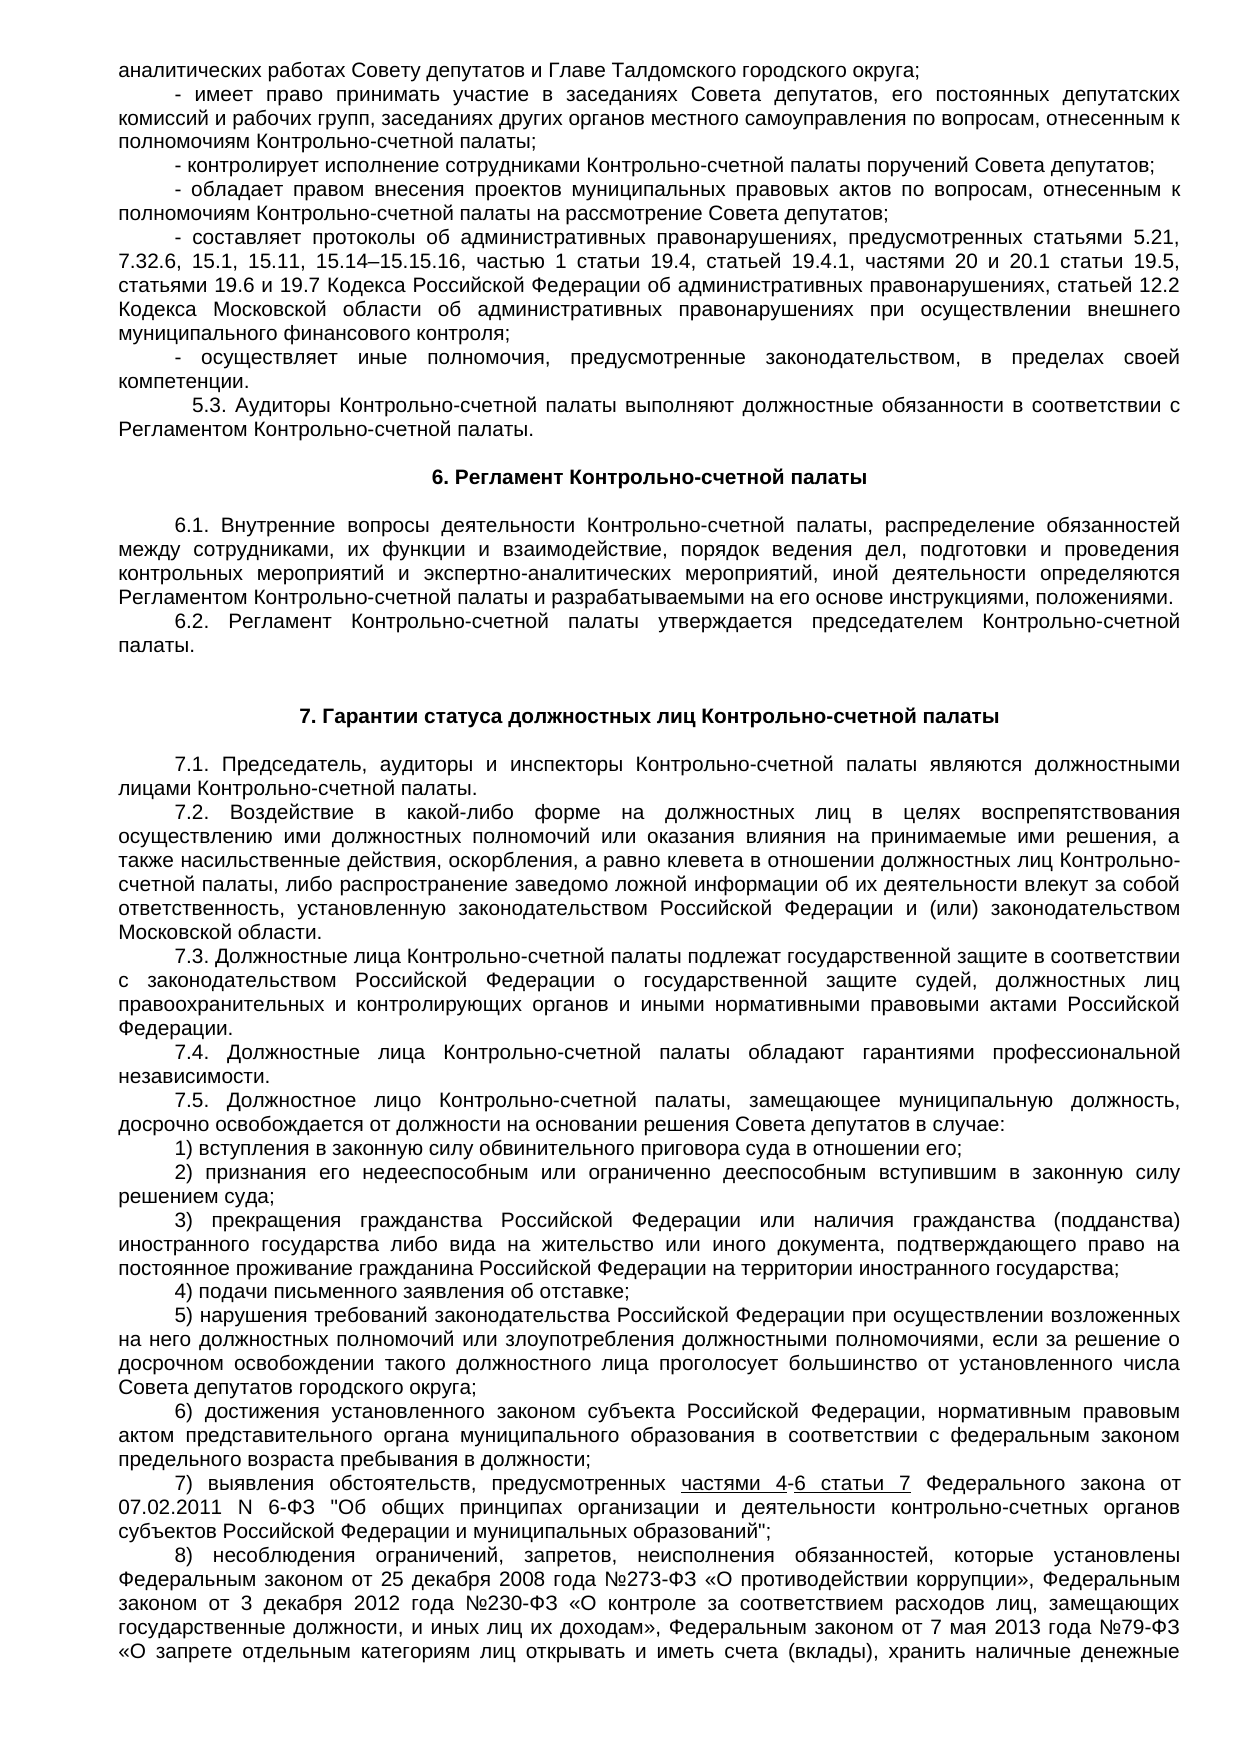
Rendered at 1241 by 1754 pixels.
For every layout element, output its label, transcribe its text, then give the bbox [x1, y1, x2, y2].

text - имеет право принимать участие в заседаниях Совета депутатов, его постоянных депутатских комиссий и рабочих групп, заседаниях других органов местного самоуправления по вопросам, отнесенным к полномочиям Контрольно-счетной палаты; [118, 81, 1181, 153]
text 7.1. Председатель, аудиторы и инспекторы Контрольно-счетной палаты являются должностными лицами Контрольно-счетной палаты. [118, 752, 1181, 800]
text 7.5. Должностное лицо Контрольно-счетной палаты, замещающее муниципальную должность, досрочно освобождается от должности на основании решения Совета депутатов в случае: [118, 1088, 1181, 1136]
text 7.4. Должностные лица Контрольно-счетной палаты обладают гарантиями профессиональной независимости. [118, 1040, 1181, 1088]
text 3) прекращения гражданства Российской Федерации или наличия гражданства (подданства) иностранного государства либо вида на жительство или иного документа, подтверждающего право на постоянное проживание гражданина Российской Федерации на территории иностранного государства; [118, 1207, 1181, 1279]
text 2) признания его недееспособным или ограниченно дееспособным вступившим в законную силу решением суда; [118, 1159, 1181, 1207]
text 6.2. Регламент Контрольно-счетной палаты утверждается председателем Контрольно-счетной палаты. [118, 608, 1181, 656]
text 6. Регламент Контрольно-счетной палаты [118, 465, 1181, 489]
text - обладает правом внесения проектов муниципальных правовых актов по вопросам, отнесенным к полномочиям Контрольно-счетной палаты на рассмотрение Совета депутатов; [118, 177, 1181, 225]
text 4) подачи письменного заявления об отставке; [118, 1279, 1181, 1303]
text 7.3. Должностные лица Контрольно-счетной палаты подлежат государственной защите в соответствии с законодательством Российской Федерации о государственной защите судей, должностных лиц правоохранительных и контролирующих органов и иными нормативными правовыми актами Российской Федерации. [118, 944, 1181, 1040]
text 5.3. Аудиторы Контрольно-счетной палаты выполняют должностные обязанности в соответствии с Регламентом Контрольно-счетной палаты. [118, 393, 1181, 441]
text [118, 57, 1181, 81]
text 7.2. Воздействие в какой-либо форме на должностных лиц в целях воспрепятствования осуществлению ими должностных полномочий или оказания влияния на принимаемые ими решения, а также насильственные действия, оскорбления, а равно клевета в отношении должностных лиц Контрольно-счетной палаты, либо распространение заведомо ложной информации об их деятельности влекут за собой ответственность, установленную законодательством Российской Федерации и (или) законодательством Московской области. [118, 800, 1181, 944]
text 5) нарушения требований законодательства Российской Федерации при осуществлении возложенных на него должностных полномочий или злоупотребления должностными полномочиями, если за решение о досрочном освобождении такого должностного лица проголосует большинство от установленного числа Совета депутатов городского округа; [118, 1303, 1181, 1399]
text 6) достижения установленного законом субъекта Российской Федерации, нормативным правовым актом представительного органа муниципального образования в соответствии с федеральным законом предельного возраста пребывания в должности; [118, 1399, 1181, 1471]
text 7) выявления обстоятельств, предусмотренных частями 4-6 статьи 7 Федерального закона от 07.02.2011 N 6-ФЗ "Об общих принципах организации и деятельности контрольно-счетных органов субъектов Российской Федерации и муниципальных образований"; [118, 1471, 1181, 1543]
text - контролирует исполнение сотрудниками Контрольно-счетной палаты поручений Совета депутатов; [118, 153, 1181, 177]
text 1) вступления в законную силу обвинительного приговора суда в отношении его; [118, 1136, 1181, 1159]
text 6.1. Внутренние вопросы деятельности Контрольно-счетной палаты, распределение обязанностей между сотрудниками, их функции и взаимодействие, порядок ведения дел, подготовки и проведения контрольных мероприятий и экспертно-аналитических мероприятий, иной деятельности определяются Регламентом Контрольно-счетной палаты и разрабатываемыми на его основе инструкциями, положениями. [118, 513, 1181, 608]
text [118, 1543, 1181, 1663]
text 7. Гарантии статуса должностных лиц Контрольно-счетной палаты [118, 704, 1181, 728]
text - составляет протоколы об административных правонарушениях, предусмотренных статьями 5.21, 7.32.6, 15.1, 15.11, 15.14–15.15.16, частью 1 статьи 19.4, статьей 19.4.1, частями 20 и 20.1 статьи 19.5, статьями 19.6 и 19.7 Кодекса Российской Федерации об административных правонарушениях, статьей 12.2 Кодекса Московской области об административных правонарушениях при осуществлении внешнего муниципального финансового контроля; [118, 225, 1181, 345]
text - осуществляет иные полномочия, предусмотренные законодательством, в пределах своей компетенции. [118, 345, 1181, 393]
